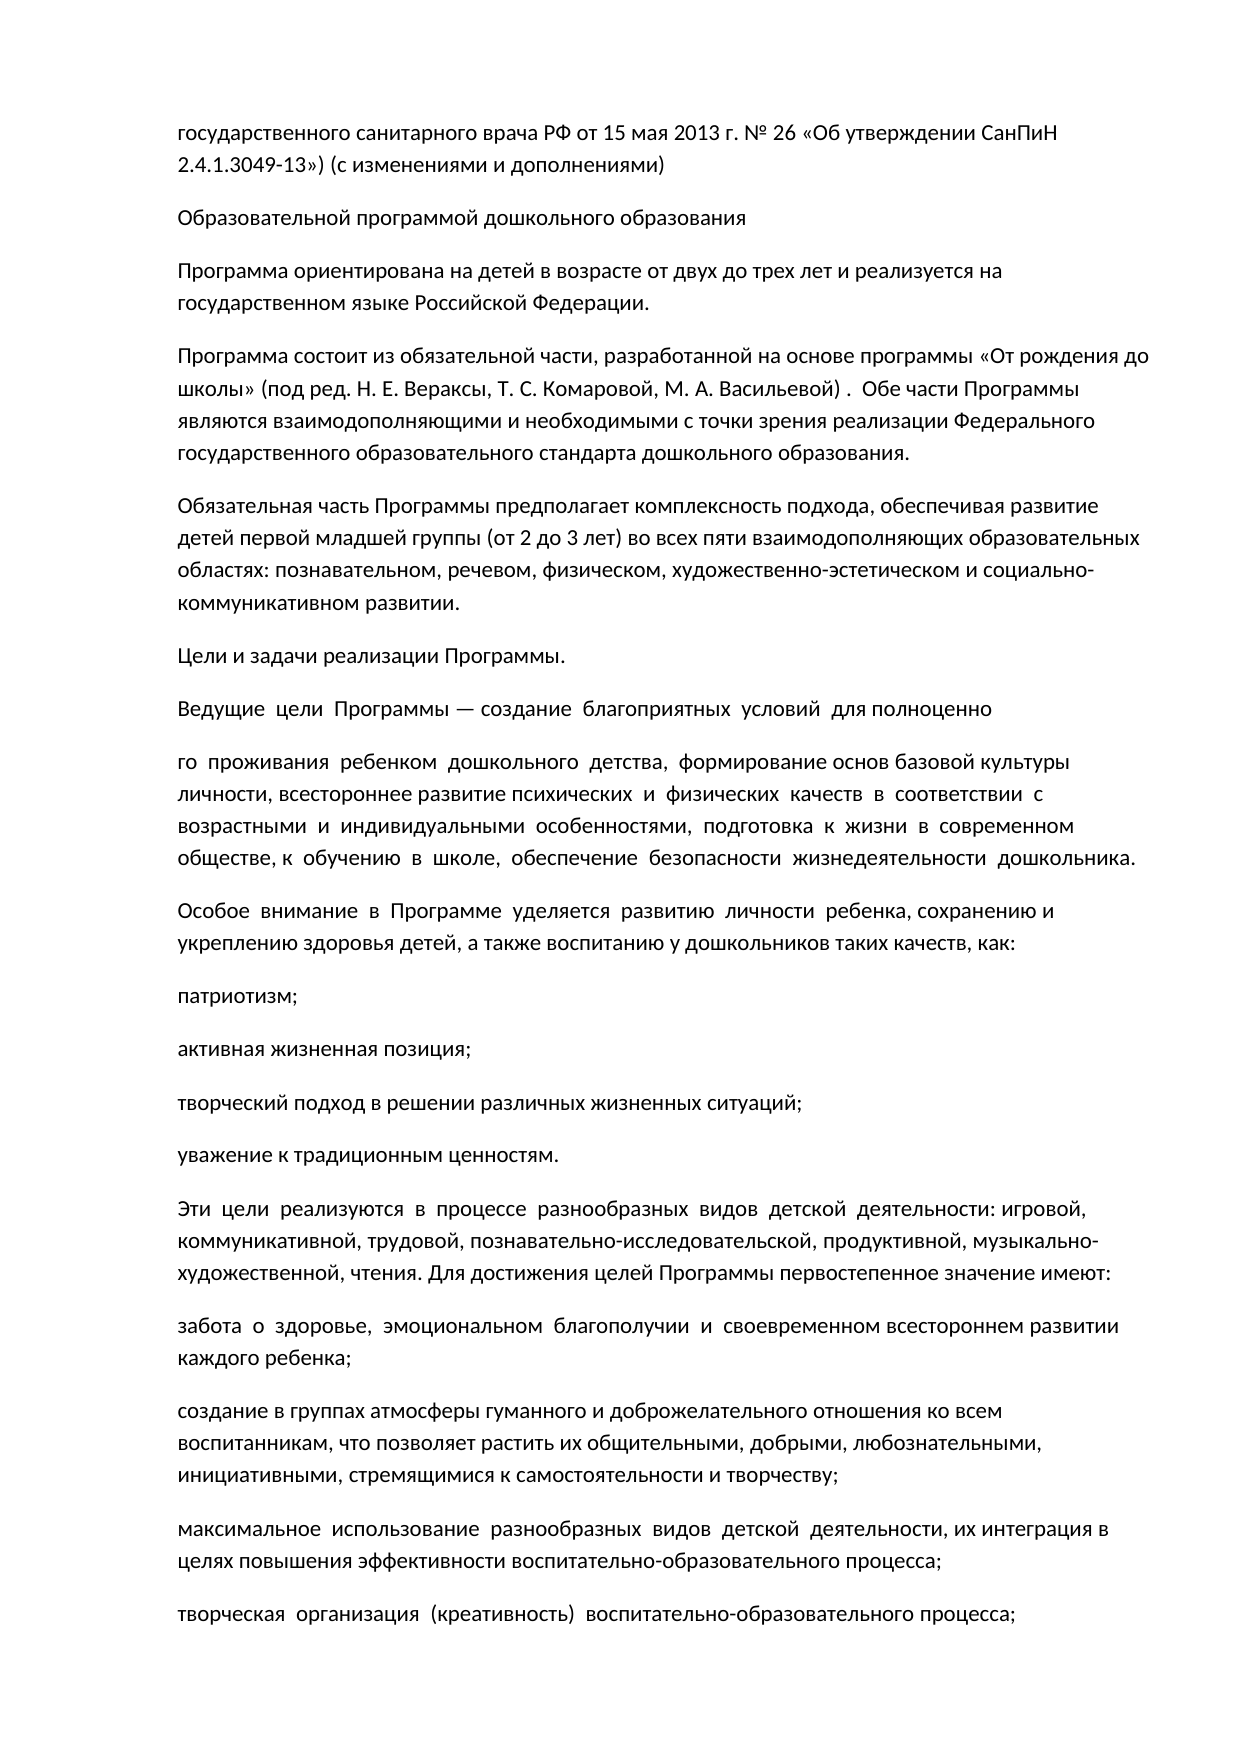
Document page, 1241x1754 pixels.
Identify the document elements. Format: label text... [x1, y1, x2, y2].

text Образовательной программой дошкольного образования [177, 203, 1152, 231]
text Обязательная часть Программы предполагает комплексность подхода, обеспечивая развитие детей первой младшей группы (от 2 до 3 лет) во всех пяти взаимодополняющих образовательных областях: познавательном, речевом, физическом, художественно-эстетическом и социально-коммуникативном развитии. [177, 491, 1152, 616]
text патриотизм; [177, 982, 1152, 1009]
text максимальное использование разнообразных видов детской деятельности, их интеграция в целях повышения эффективности воспитательно-образовательного процесса; [177, 1514, 1152, 1574]
text активная жизненная позиция; [177, 1034, 1152, 1063]
text Программа состоит из обязательной части, разработанной на основе программы «От рождения до школы» (под ред. Н. Е. Вераксы, Т. С. Комаровой, М. А. Васильевой) . Обе части Программы являются взаимодополняющими и необходимыми с точки зрения реализации Федерального государственного образовательного стандарта дошкольного образования. [177, 342, 1152, 466]
text Эти цели реализуются в процессе разнообразных видов детской деятельности: игровой, коммуникативной, трудовой, познавательно-исследовательской, продуктивной, музыкально-художественной, чтения. Для достижения целей Программы первостепенное значение имеют: [177, 1194, 1152, 1286]
text творческий подход в решении различных жизненных ситуаций; [177, 1088, 1152, 1116]
text уважение к традиционным ценностям. [177, 1141, 1152, 1169]
text Цели и задачи реализации Программы. [177, 641, 1152, 669]
text творческая организация (креативность) воспитательно-образовательного процесса; [177, 1599, 1152, 1627]
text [177, 118, 1152, 178]
text Программа ориентирована на детей в возрасте от двух до трех лет и реализуется на государственном языке Российской Федерации. [177, 256, 1152, 317]
text Ведущие цели Программы — создание благоприятных условий для полноценно [177, 694, 1152, 722]
text забота о здоровье, эмоциональном благополучии и своевременном всестороннем развитии каждого ребенка; [177, 1311, 1152, 1371]
text го проживания ребенком дошкольного детства, формирование основ базовой культуры личности, всестороннее развитие психических и физических качеств в соответствии с возрастными и индивидуальными особенностями, подготовка к жизни в современном обществе, к обучению в школе, обеспечение безопасности жизнедеятельности дошкольника. [177, 747, 1152, 871]
text Особое внимание в Программе уделяется развитию личности ребенка, сохранению и укреплению здоровья детей, а также воспитанию у дошкольников таких качеств, как: [177, 896, 1152, 957]
text создание в группах атмосферы гуманного и доброжелательного отношения ко всем воспитанникам, что позволяет растить их общительными, добрыми, любознательными, инициативными, стремящимися к самостоятельности и творчеству; [177, 1396, 1152, 1489]
